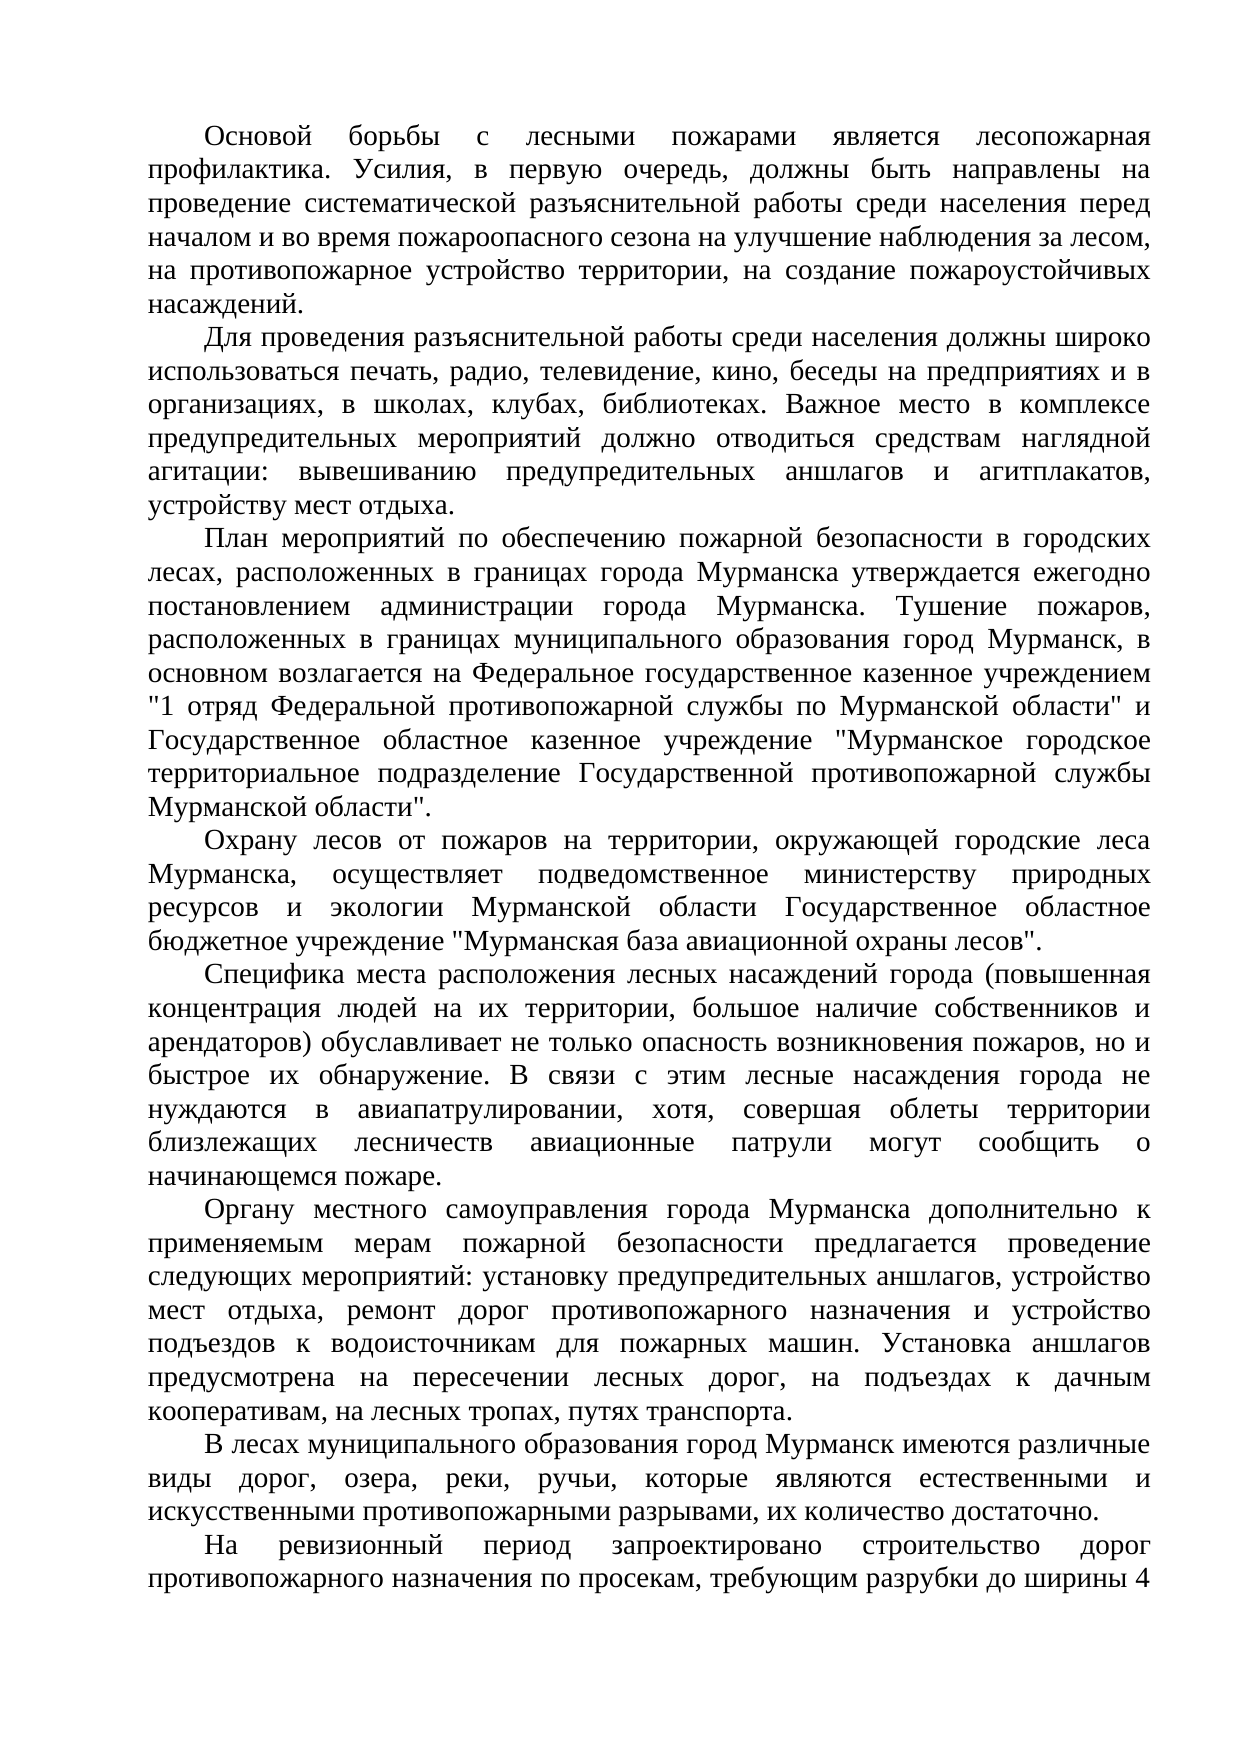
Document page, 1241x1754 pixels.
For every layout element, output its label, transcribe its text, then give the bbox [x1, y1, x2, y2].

text Основой борьбы с лесными пожарами является лесопожарная профилактика. Усилия, в первую очередь, должны быть направлены на проведение систематической разъяснительной работы среди населения перед началом и во время пожароопасного сезона на улучшение наблюдения за лесом, на противопожарное устройство территории, на создание пожароустойчивых насаждений. [148, 118, 1152, 319]
text Для проведения разъяснительной работы среди населения должны широко использоваться печать, радио, телевидение, кино, беседы на предприятиях и в организациях, в школах, клубах, библиотеках. Важное место в комплексе предупредительных мероприятий должно отводиться средствам наглядной агитации: вывешиванию предупредительных аншлагов и агитплакатов, устройству мест отдыха. [148, 319, 1152, 521]
text Охрану лесов от пожаров на территории, окружающей городские леса Мурманска, осуществляет подведомственное министерству природных ресурсов и экологии Мурманской области Государственное областное бюджетное учреждение "Мурманская база авиационной охраны лесов". [148, 822, 1152, 957]
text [148, 1527, 1152, 1594]
text Специфика места расположения лесных насаждений города (повышенная концентрация людей на их территории, большое наличие собственников и арендаторов) обуславливает не только опасность возникновения пожаров, но и быстрое их обнаружение. В связи с этим лесные насаждения города не нуждаются в авиапатрулировании, хотя, совершая облеты территории близлежащих лесничеств авиационные патрули могут сообщить о начинающемся пожаре. [148, 957, 1152, 1191]
text Органу местного самоуправления города Мурманска дополнительно к применяемым мерам пожарной безопасности предлагается проведение следующих мероприятий: установку предупредительных аншлагов, устройство мест отдыха, ремонт дорог противопожарного назначения и устройство подъездов к водоисточникам для пожарных машин. Установка аншлагов предусмотрена на пересечении лесных дорог, на подъездах к дачным кооперативам, на лесных тропах, путях транспорта. [148, 1191, 1152, 1426]
text План мероприятий по обеспечению пожарной безопасности в городских лесах, расположенных в границах города Мурманска утверждается ежегодно постановлением администрации города Мурманска. Тушение пожаров, расположенных в границах муниципального образования город Мурманск, в основном возлагается на Федеральное государственное казенное учреждением "1 отряд Федеральной противопожарной службы по Мурманской области" и Государственное областное казенное учреждение "Мурманское городское территориальное подразделение Государственной противопожарной службы Мурманской области". [148, 521, 1152, 822]
text В лесах муниципального образования город Мурманск имеются различные виды дорог, озера, реки, ручьи, которые являются естественными и искусственными противопожарными разрывами, их количество достаточно. [148, 1426, 1152, 1527]
